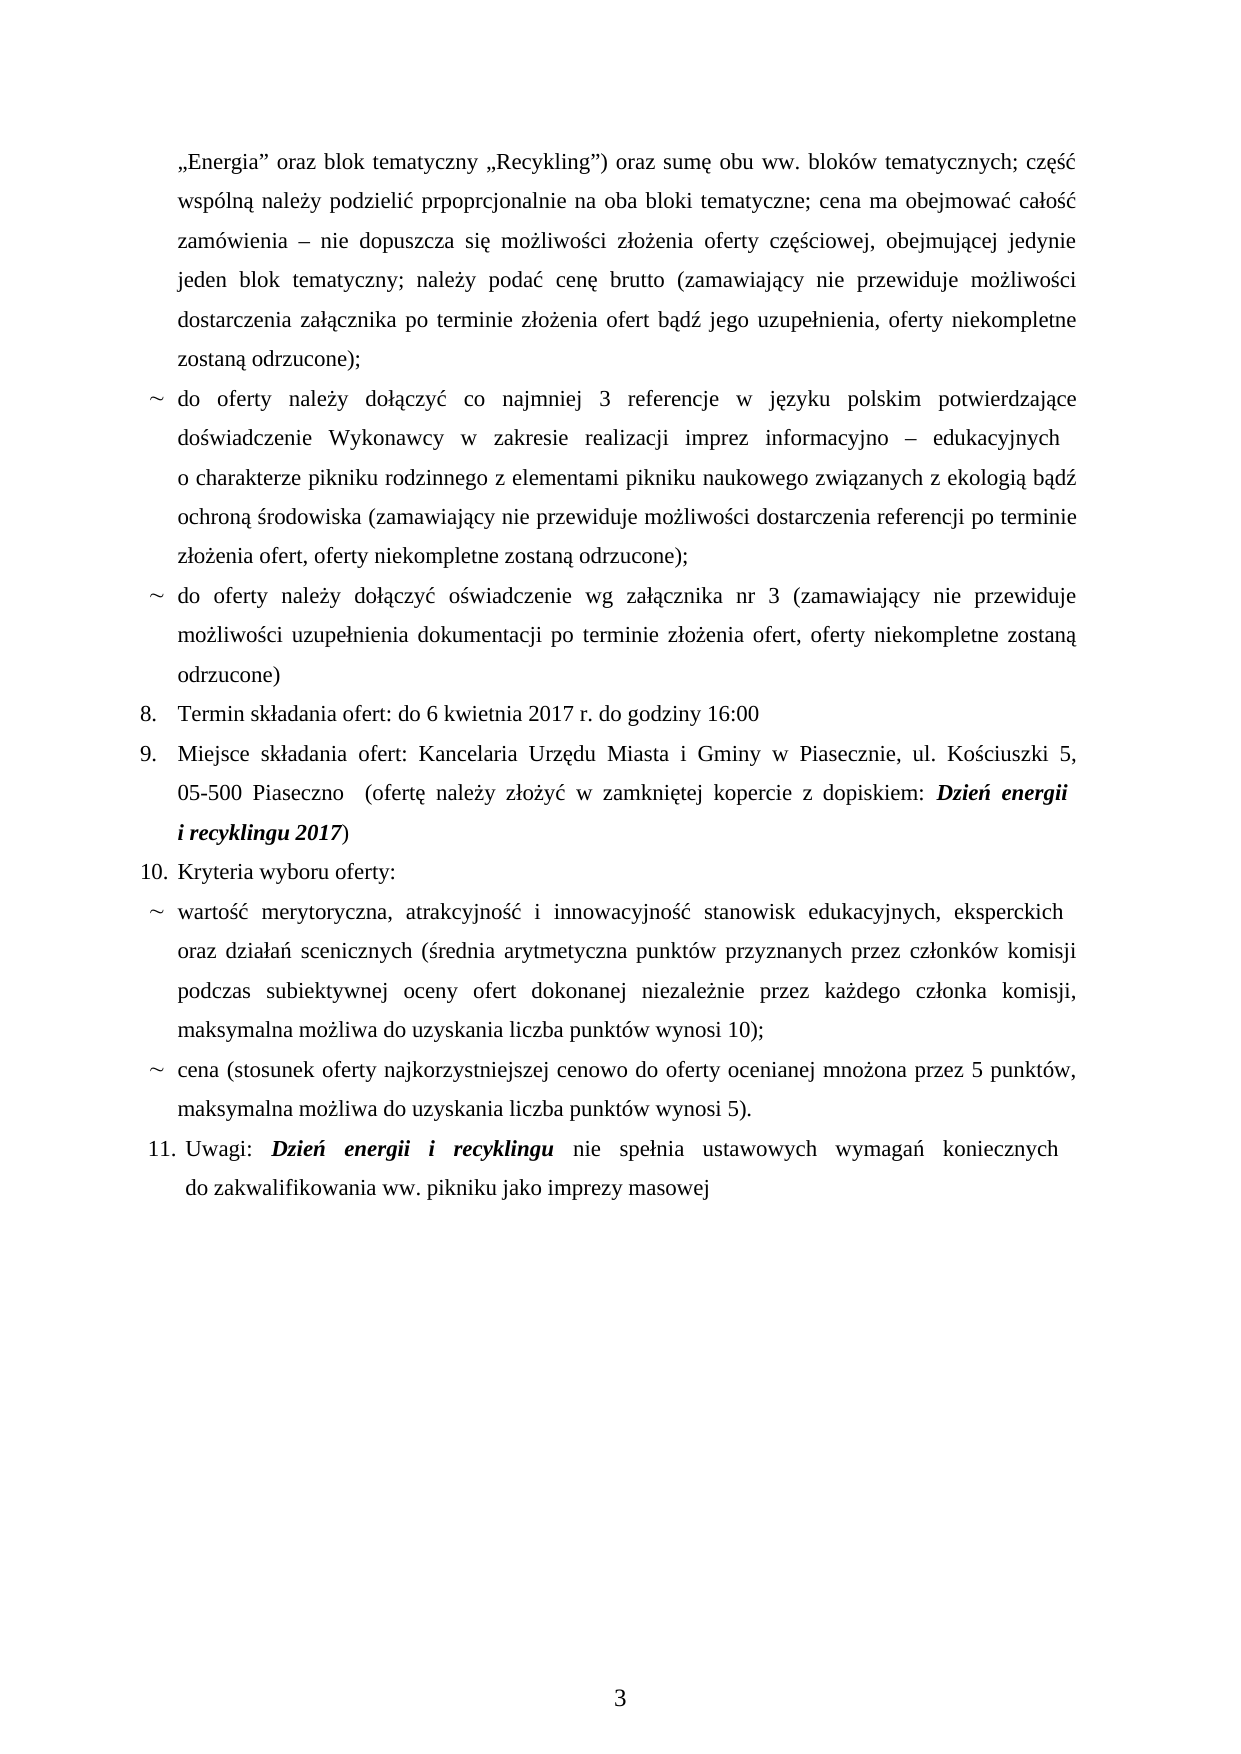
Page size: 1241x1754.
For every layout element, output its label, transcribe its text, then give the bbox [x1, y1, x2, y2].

list wartość merytoryczna, atrakcyjność i innowacyjność stanowisk edukacyjnych, eksperckich oraz działań scenicznych (średnia arytmetyczna punktów przyznanych przez członków komisji podczas subiektywnej oceny ofert dokonanej niezależnie przez każdego członka komisji, maksymalna możliwa do uzyskania liczba punktów wynosi 10); [148, 898, 1078, 1043]
list Uwagi: Dzień energii i recyklingu nie spełnia ustawowych wymagań koniecznych do zakwalifikowania ww. pikniku jako imprezy masowej [148, 1135, 1078, 1201]
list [148, 148, 1078, 371]
list do oferty należy dołączyć oświadczenie wg załącznika nr 3 (zamawiający nie przewiduje możliwości uzupełnienia dokumentacji po terminie złożenia ofert, oferty niekompletne zostaną odrzucone) [148, 582, 1078, 687]
list Kryteria wyboru oferty: [140, 858, 1078, 885]
list do oferty należy dołączyć co najmniej 3 referencje w języku polskim potwierdzające doświadczenie Wykonawcy w zakresie realizacji imprez informacyjno – edukacyjnych o charakterze pikniku rodzinnego z elementami pikniku naukowego związanych z ekologią bądź ochroną środowiska (zamawiający nie przewiduje możliwości dostarczenia referencji po terminie złożenia ofert, oferty niekompletne zostaną odrzucone); [148, 384, 1078, 569]
list cena (stosunek oferty najkorzystniejszej cenowo do oferty ocenianej mnożona przez 5 punktów, maksymalna możliwa do uzyskania liczba punktów wynosi 5). [148, 1056, 1078, 1122]
list Termin składania ofert: do 6 kwietnia 2017 r. do godziny 16:00 [140, 700, 1078, 727]
list Miejsce składania ofert: Kancelaria Urzędu Miasta i Gminy w Piasecznie, ul. Kościuszki 5, 05-500 Piaseczno (ofertę należy złożyć w zamkniętej kopercie z dopiskiem: Dzień energii i recyklingu 2017) [140, 740, 1078, 845]
